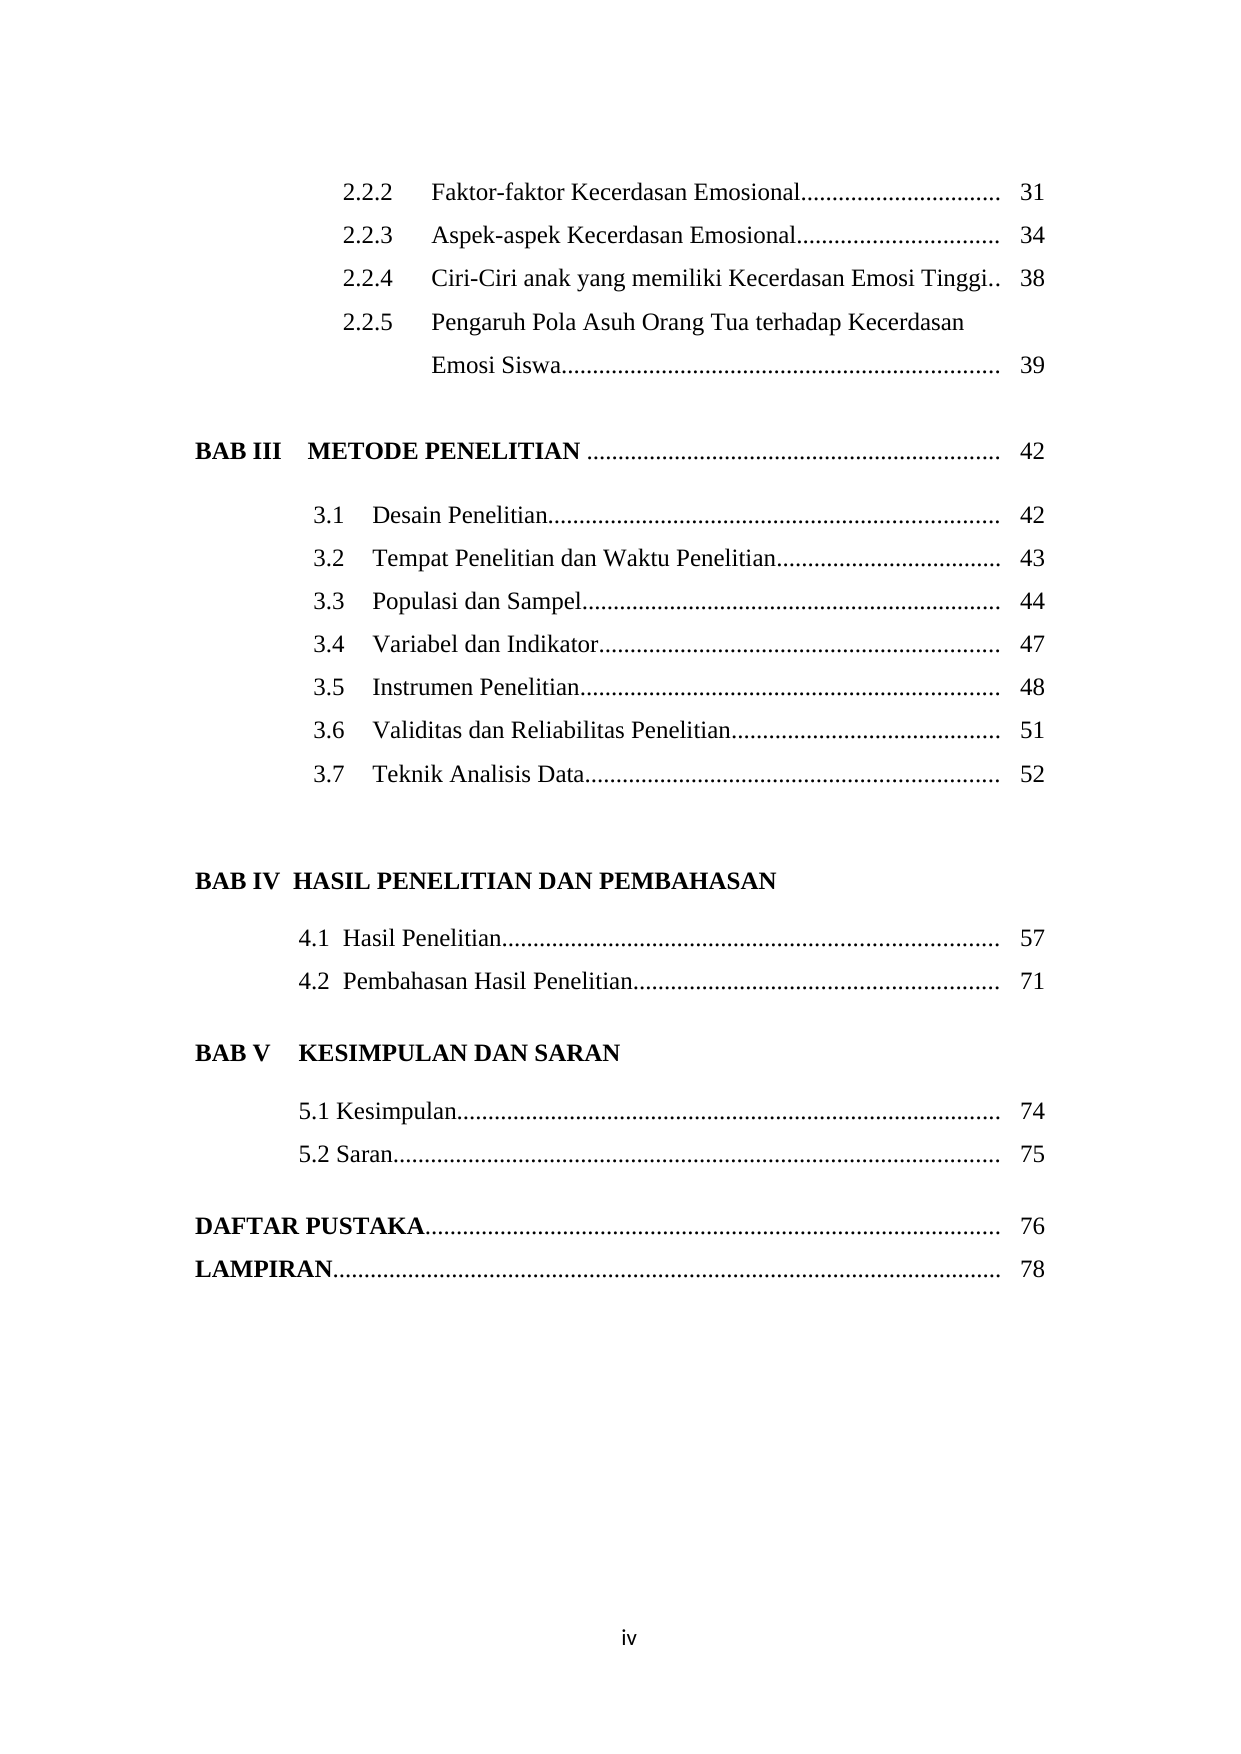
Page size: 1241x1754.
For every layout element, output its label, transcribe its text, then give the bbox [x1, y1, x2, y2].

list Instrumen Penelitian 48 [313, 672, 1063, 701]
list Desain Penelitian 42 [313, 500, 1063, 529]
text LAMPIRAN 78 [195, 1254, 1064, 1283]
list Variabel dan Indikator 47 [313, 629, 1063, 658]
list Teknik Analisis Data 52 [313, 759, 1063, 787]
list Pengaruh Pola Asuh Orang Tua terhadap Kecerdasan [343, 307, 1063, 335]
list Populasi dan Sampel 44 [313, 586, 1063, 615]
list 5.2 Saran 75 [298, 1139, 1063, 1168]
list DAFTAR PUSTAKA 76 [195, 1211, 1063, 1239]
text BAB III METODE PENELITIAN 42 [195, 436, 1063, 465]
list Ciri-Ciri anak yang memiliki Kecerdasan Emosi Tinggi 38 [343, 263, 1063, 292]
list Tempat Penelitian dan Waktu Penelitian 43 [313, 543, 1063, 572]
list Aspek-aspek Kecerdasan Emosional 34 [343, 220, 1063, 249]
list 5.1 Kesimpulan 74 [298, 1096, 1063, 1124]
list BAB V KESIMPULAN DAN SARAN [195, 1038, 1063, 1067]
list Validitas dan Reliabilitas Penelitian 51 [313, 716, 1063, 744]
list Faktor-faktor Kecerdasan Emosional 31 [343, 177, 1063, 206]
list Pembahasan Hasil Penelitian 71 [298, 966, 1063, 995]
text BAB IV HASIL PENELITIAN DAN PEMBAHASAN [195, 866, 1063, 894]
list Hasil Penelitian 57 [298, 923, 1063, 952]
list Emosi Siswa 39 [431, 350, 1063, 378]
